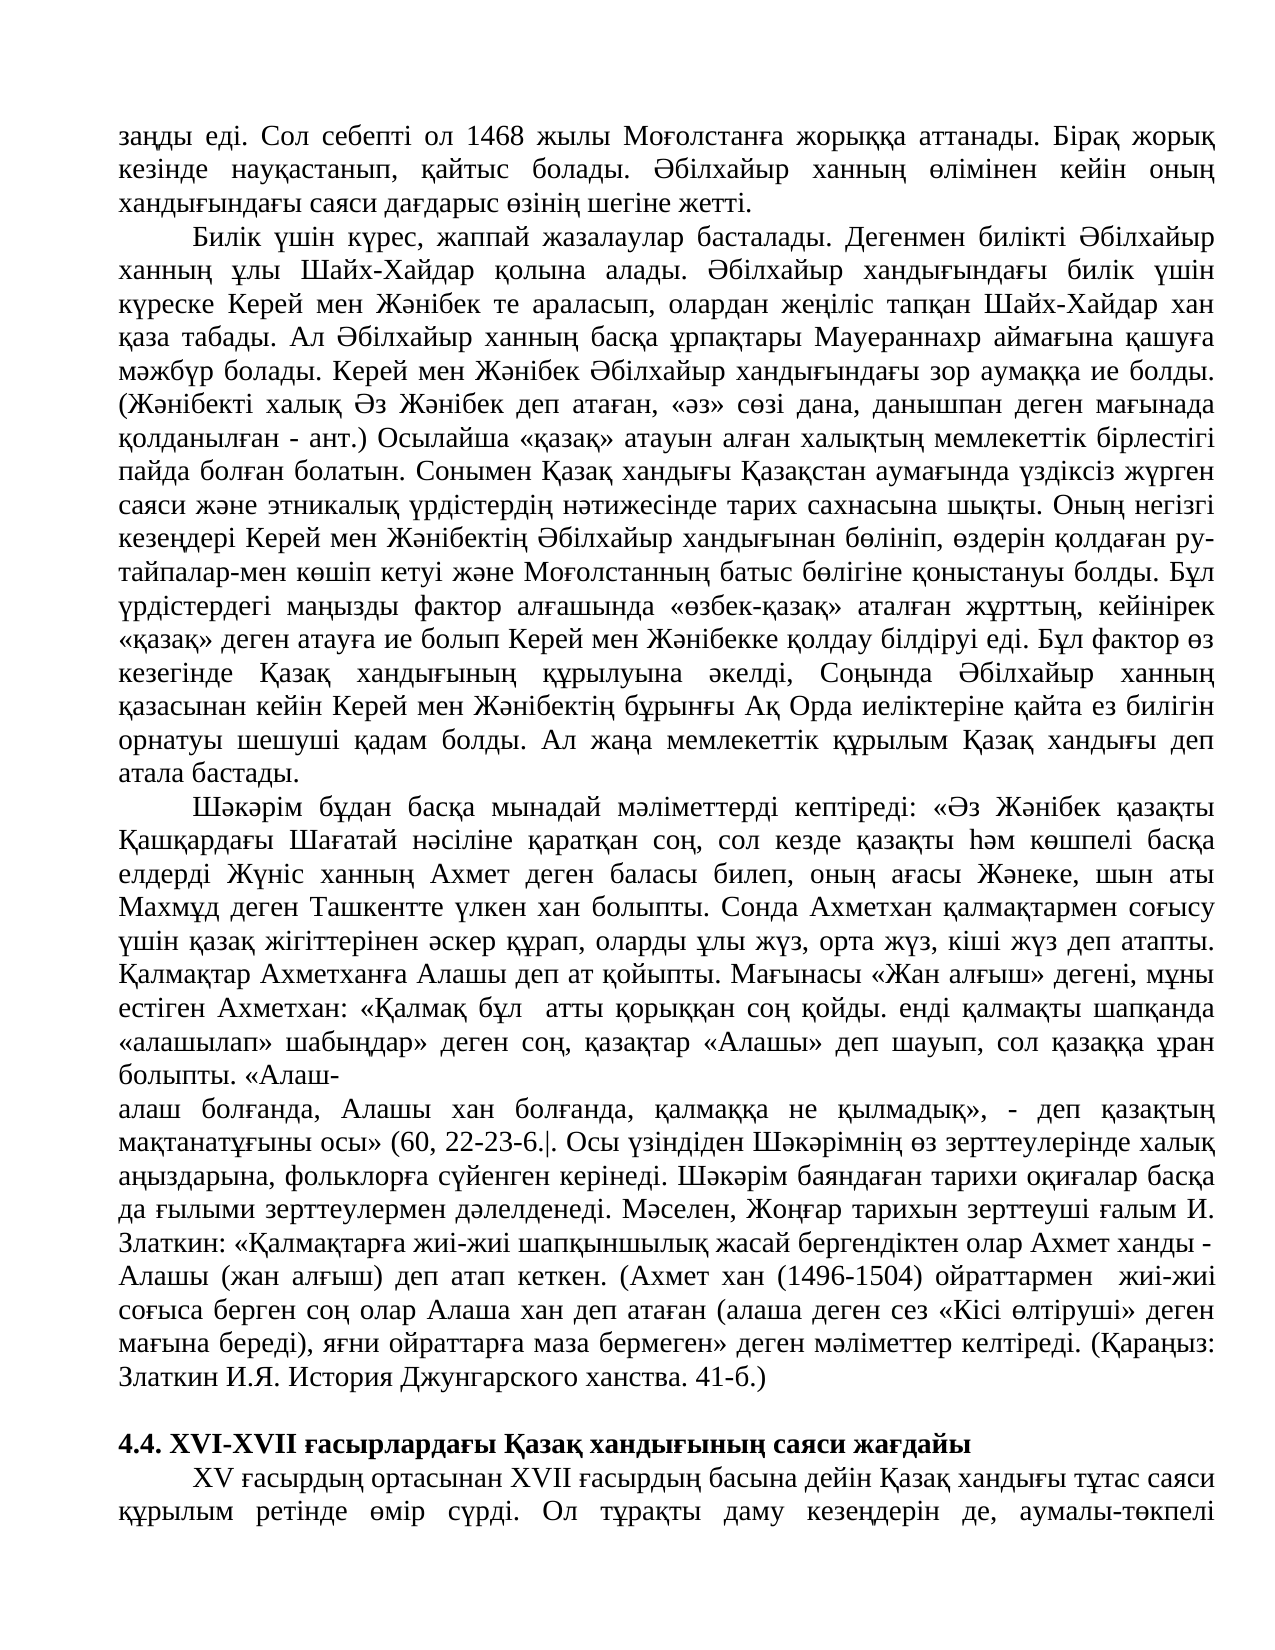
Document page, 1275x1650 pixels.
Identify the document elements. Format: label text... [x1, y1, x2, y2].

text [118, 118, 1216, 219]
text алаш болғанда, Алашы хан болғанда, қалмаққа не қылмадық», - деп қазақтың мақтанатұғыны осы» (60, 22-23-6.|. Осы үзіндіден Шәкәрімнің өз зерттеулерінде халық аңыздарына, фольклорға сүйенген керінеді. Шәкәрім баяндаған тарихи оқиғалар басқа да ғылыми зерттеулермен дәлелденеді. Мәселен, Жоңғар тарихын зерттеуші ғалым И. Златкин: «Қалмақтарға жиі-жиі шапқыншылық жасай бергендіктен олар Ахмет ханды - [118, 1091, 1216, 1258]
text Шәкәрім бұдан басқа мынадай мәліметтерді кептіреді: «Әз Жәнібек қазақты Қашқардағы Шағатай нәсіліне қаратқан соң, сол кезде қазақты һәм көшпелі басқа елдерді Жүніс ханның Ахмет деген баласы билеп, оның ағасы Жәнеке, шын аты Махмұд деген Ташкентте үлкен хан болыпты. Сонда Ахметхан қалмақтармен соғысу үшін қазақ жігіттерінен әскер құрап, оларды ұлы жүз, орта жүз, кіші жүз деп атапты. Қалмақтар Ахметханға Алашы деп ат қойыпты. Мағынасы «Жан алғыш» дегені, мұны естіген Ахметхан: «Қалмақ бұл атты қорыққан соң қойды. енді қалмақты шапқанда «алашылап» шабыңдар» деген соң, қазақтар «Алашы» деп шауып, сол қазаққа ұран болыпты. «Алаш- [118, 789, 1216, 1091]
text 4.4. ХVІ-ХVІІ ғасырлардағы Қазақ хандығының саяси жағдайы [118, 1426, 1216, 1460]
text Алашы (жан алғыш) деп атап кеткен. (Ахмет хан (1496-1504) ойраттармен жиі-жиі соғыса берген соң олар Алаша хан деп атаған (алаша деген сез «Кісі өлтіруші» деген мағына береді), яғни ойраттарға маза бермеген» деген мәліметтер келтіреді. (Қараңыз: Златкин И.Я. История Джунгарского ханства. 41-б.) [118, 1258, 1216, 1393]
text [118, 1460, 1216, 1527]
text Билік үшін күрес, жаппай жазалаулар басталады. Дегенмен билікті Әбілхайыр ханның ұлы Шайх-Хайдар қолына алады. Әбілхайыр хандығындағы билік үшін күреске Керей мен Жәнібек те араласып, олардан жеңіліс тапқан Шайх-Хайдар хан қаза табады. Ал Әбілхайыр ханның басқа ұрпақтары Мауераннахр аймағына қашуға мәжбүр болады. Керей мен Жәнібек Әбілхайыр хандығындағы зор аумаққа ие болды. (Жәнібекті халық Әз Жәнібек деп атаған, «әз» сөзі дана, данышпан деген мағынада қолданылған - ант.) Осылайша «қазақ» атауын алған халықтың мемлекеттік бірлестігі пайда болған болатын. Сонымен Қазақ хандығы Қазақстан аумағында үздіксіз жүрген саяси және этникалық үрдістердің нәтижесінде тарих сахнасына шықты. Оның негізгі кезеңдері Керей мен Жәнібектің Әбілхайыр хандығынан бөлініп, өздерін қолдаған ру-тайпалар-мен көшіп кетуі және Моғолстанның батыс бөлігіне қоныстануы болды. Бұл үрдістердегі маңызды фактор алғашында «өзбек-қазақ» аталған жұрттың, кейінірек «қазақ» деген атауға ие болып Керей мен Жәнібекке қолдау білдіруі еді. Бұл фактор өз кезегінде Қазақ хандығының құрылуына әкелді, Соңында Әбілхайыр ханның қазасынан кейін Керей мен Жәнібектің бұрынғы Ақ Орда иеліктеріне қайта ез билігін орнатуы шешуші қадам болды. Ал жаңа мемлекеттік құрылым Қазақ хандығы деп атала бастады. [118, 219, 1216, 789]
